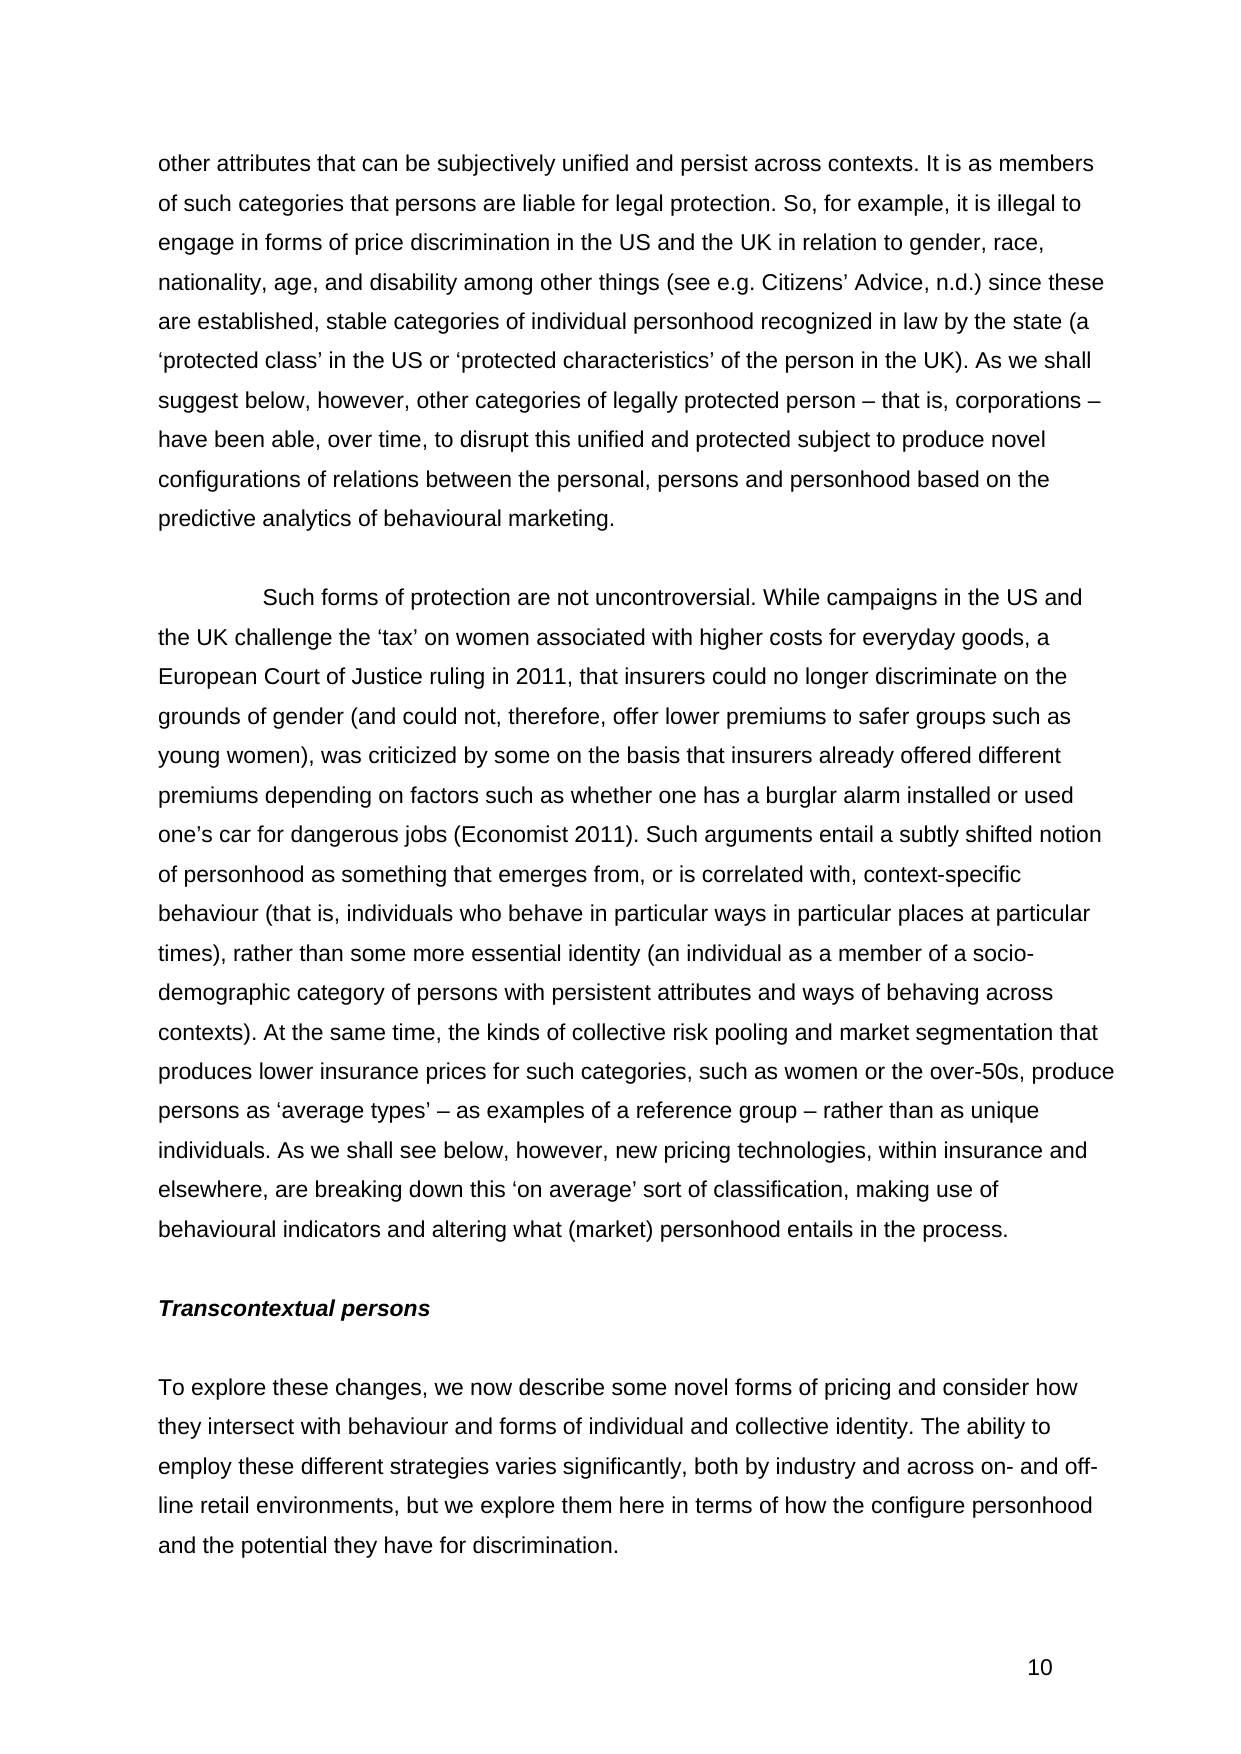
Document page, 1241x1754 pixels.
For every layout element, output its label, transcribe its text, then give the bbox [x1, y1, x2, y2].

text Such forms of protection are not uncontroversial. While campaigns in the US and the UK challenge the ‘tax’ on women associated with higher costs for everyday goods, a European Court of Justice ruling in 2011, that insurers could no longer discriminate on the grounds of gender (and could not, therefore, offer lower premiums to safer groups such as young women), was criticized by some on the basis that insurers already offered different premiums depending on factors such as whether one has a burglar alarm installed or used one’s car for dangerous jobs (Economist 2011). Such arguments entail a subtly shifted notion of personhood as something that emerges from, or is correlated with, context-specific behaviour (that is, individuals who behave in particular ways in particular places at particular times), rather than some more essential identity (an individual as a member of a socio-demographic category of persons with persistent attributes and ways of behaving across contexts). At the same time, the kinds of collective risk pooling and market segmentation that produces lower insurance prices for such categories, such as women or the over-50s, produce persons as ‘average types’ – as examples of a reference group – rather than as unique individuals. As we shall see below, however, new pricing technologies, within insurance and elsewhere, are breaking down this ‘on average’ sort of classification, making use of behavioural indicators and altering what (market) personhood entails in the process. [158, 584, 1118, 1242]
text To explore these changes, we now describe some novel forms of pricing and consider how they intersect with behaviour and forms of individual and collective identity. The ability to employ these different strategies varies significantly, both by industry and across on- and off-line retail environments, but we explore them here in terms of how the configure personhood and the potential they have for discrimination. [158, 1374, 1118, 1558]
text Transcontextual persons [158, 1295, 1118, 1321]
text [158, 150, 1118, 532]
